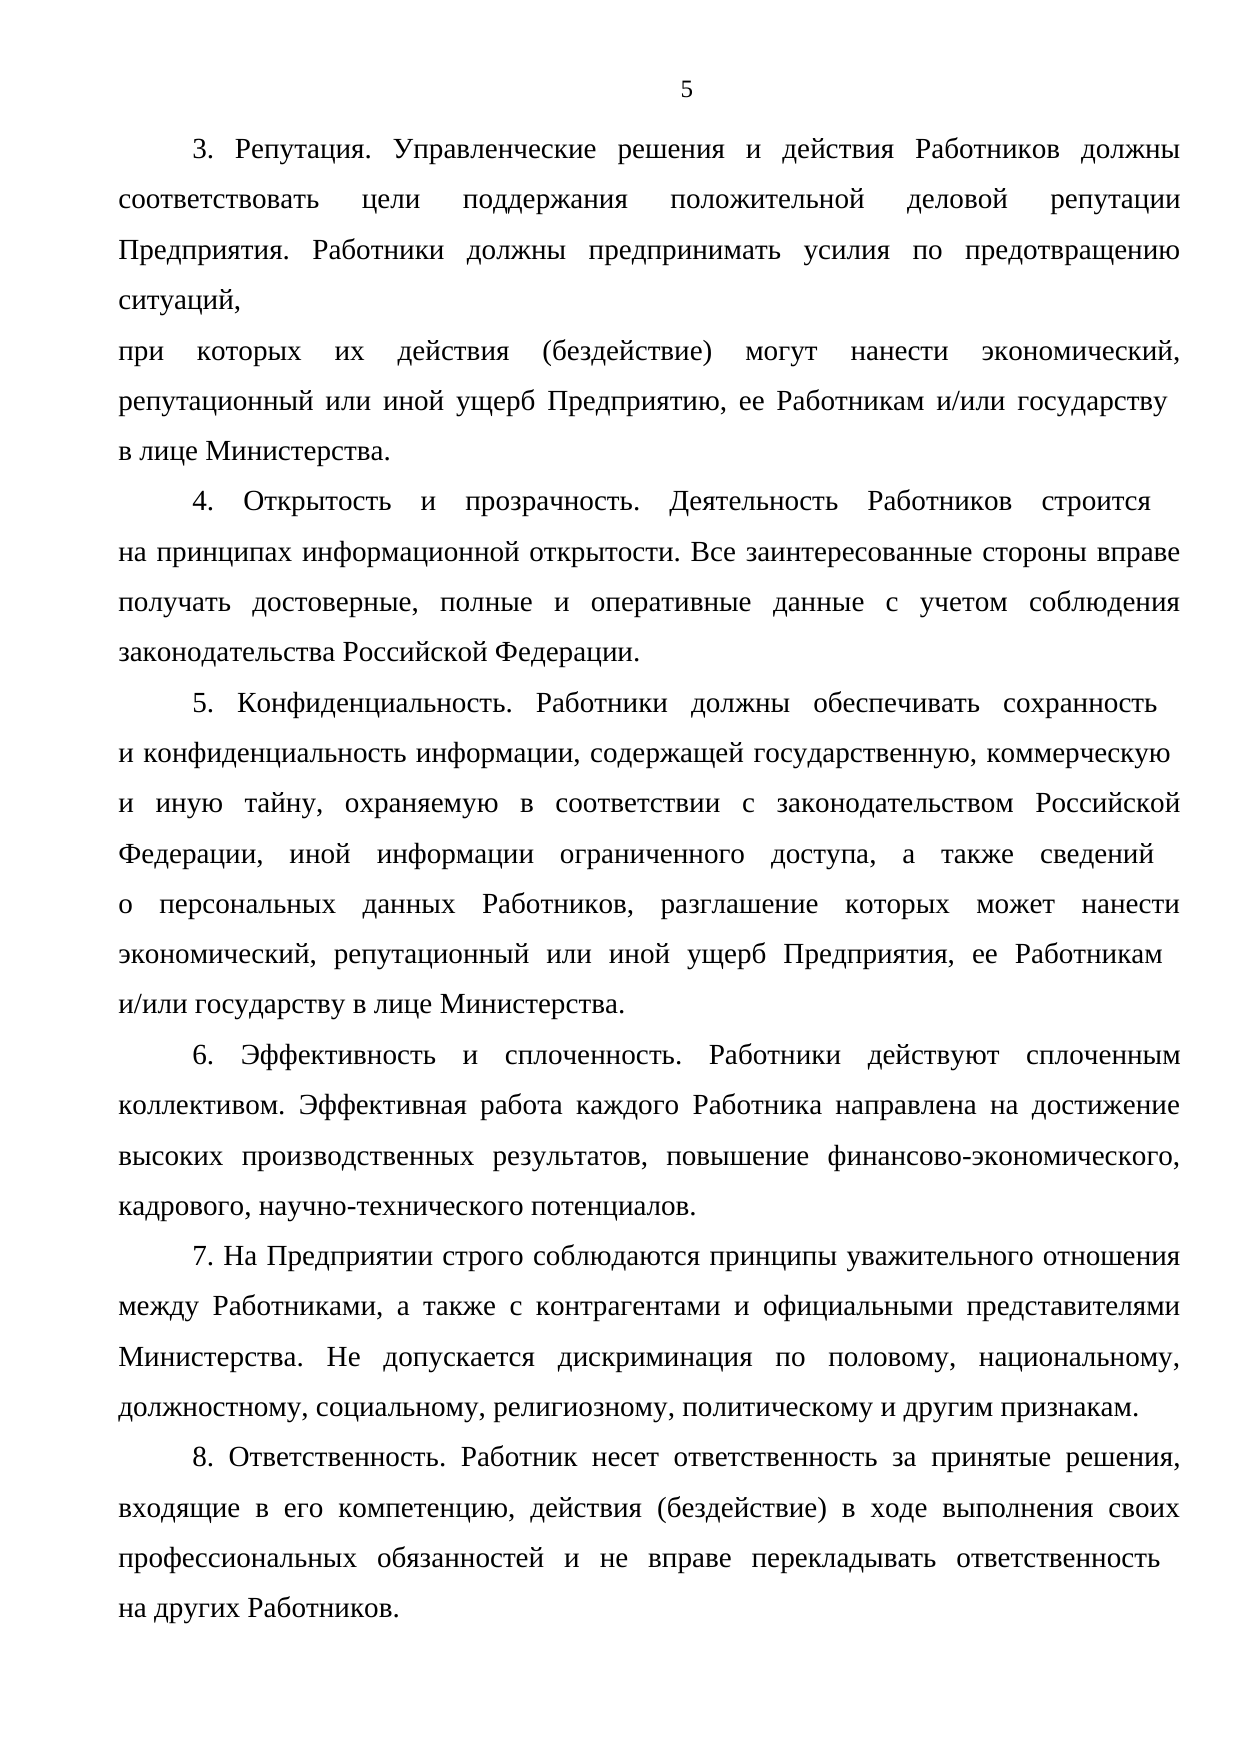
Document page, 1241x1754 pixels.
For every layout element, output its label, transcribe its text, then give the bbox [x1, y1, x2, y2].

text 5. Конфиденциальность. Работники должны обеспечивать сохранность и конфиденциальность информации, содержащей государственную, коммерческую и иную тайну, охраняемую в соответствии с законодательством Российской Федерации, иной информации ограниченного доступа, а также сведений о персональных данных Работников, разглашение которых может нанести экономический, репутационный или иной ущерб Предприятия, ее Работникам и/или государству в лице Министерства. [118, 685, 1181, 1020]
text 3. Репутация. Управленческие решения и действия Работников должны соответствовать цели поддержания положительной деловой репутации Предприятия. Работники должны предпринимать усилия по предотвращению ситуаций, при которых их действия (бездействие) могут нанести экономический, репутационный или иной ущерб Предприятию, ее Работникам и/или государству в лице Министерства. [118, 131, 1181, 467]
text 6. Эффективность и сплоченность. Работники действуют сплоченным коллективом. Эффективная работа каждого Работника направлена на достижение высоких производственных результатов, повышение финансово-экономического, кадрового, научно-технического потенциалов. [118, 1037, 1181, 1221]
text 8. Ответственность. Работник несет ответственность за принятые решения, входящие в его компетенцию, действия (бездействие) в ходе выполнения своих профессиональных обязанностей и не вправе перекладывать ответственность на других Работников. [118, 1439, 1181, 1624]
text 7. На Предприятии строго соблюдаются принципы уважительного отношения между Работниками, а также с контрагентами и официальными представителями Министерства. Не допускается дискриминация по половому, национальному, должностному, социальному, религиозному, политическому и другим признакам. [118, 1238, 1181, 1423]
text 4. Открытость и прозрачность. Деятельность Работников строится на принципах информационной открытости. Все заинтересованные стороны вправе получать достоверные, полные и оперативные данные с учетом соблюдения законодательства Российской Федерации. [118, 483, 1181, 668]
